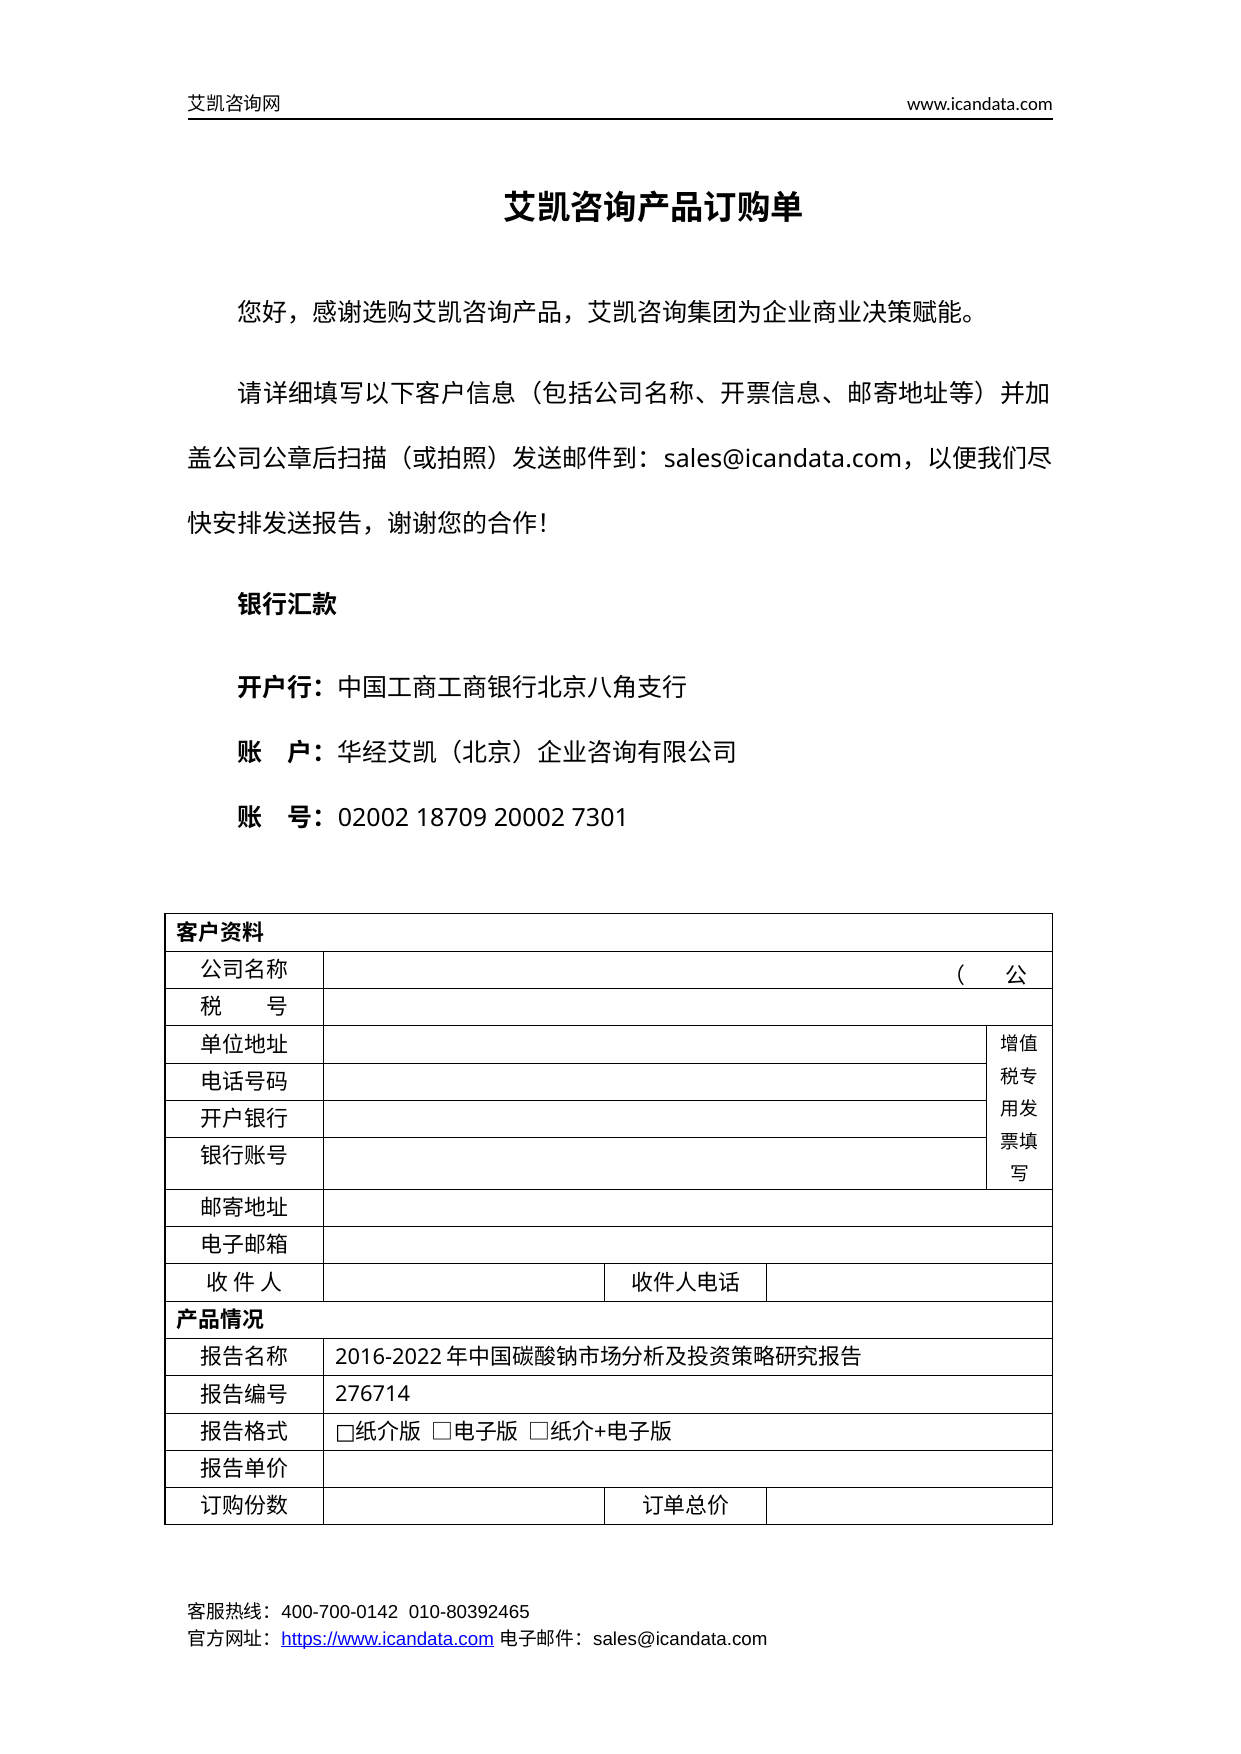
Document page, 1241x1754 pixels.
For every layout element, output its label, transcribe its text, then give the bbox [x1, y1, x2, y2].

table_cell 报告编号 [166, 1376, 323, 1412]
table_cell 公司名称 [166, 952, 323, 988]
text 银行汇款 [187, 570, 1053, 635]
table_cell 电话号码 [166, 1064, 323, 1100]
table_cell 报告名称 [166, 1339, 323, 1375]
text 您好，感谢选购艾凯咨询产品，艾凯咨询集团为企业商业决策赋能。 [187, 278, 1053, 343]
table_cell [324, 1064, 986, 1100]
table_cell 2016-2022年中国碳酸钠市场分析及投资策略研究报告 [324, 1339, 1052, 1375]
table_cell [324, 1227, 1052, 1263]
text 账 号：02002 18709 20002 7301 [187, 783, 1053, 848]
table_cell 电子邮箱 [166, 1227, 323, 1263]
table_cell [324, 1488, 604, 1524]
table_cell [324, 989, 1052, 1025]
table_cell 订单总价 [605, 1488, 766, 1524]
table_cell [324, 1138, 986, 1189]
table_cell □纸介版 □电子版 □纸介+电子版 [324, 1414, 1052, 1450]
text 艾凯咨询产品订购单 [187, 172, 1053, 237]
table_cell [324, 1451, 1052, 1487]
table_cell 银行账号 [166, 1138, 323, 1189]
table_cell [767, 1488, 1052, 1524]
table_cell 邮寄地址 [166, 1190, 323, 1226]
table_cell 276714 [324, 1376, 1052, 1412]
table_cell 收件人电话 [605, 1264, 766, 1301]
table_cell [324, 952, 1052, 988]
table_cell 报告单价 [166, 1451, 323, 1487]
table_cell 订购份数 [166, 1488, 323, 1524]
table_cell 报告格式 [166, 1414, 323, 1450]
table_cell 单位地址 [166, 1026, 323, 1062]
text 请详细填写以下客户信息（包括公司名称、开票信息、邮寄地址等）并加盖公司公章后扫描（或拍照）发送邮件到：sales@icandata.com，以便我们尽快安排发送报告，谢谢您的合作！ [187, 359, 1053, 554]
table_header 客户资料 [166, 914, 1052, 951]
table_cell 产品情况 [166, 1302, 1052, 1338]
table_cell 收 件 人 [166, 1264, 323, 1301]
table_cell 开户银行 [166, 1101, 323, 1137]
text 开户行：中国工商工商银行北京八角支行 [187, 653, 1053, 718]
table_cell 增值税专用发票填写 [987, 1026, 1052, 1189]
table_cell [324, 1190, 1052, 1226]
table_cell [324, 1264, 604, 1301]
table_cell [324, 1026, 986, 1062]
table_cell [324, 1101, 986, 1137]
table_cell 税 号 [166, 989, 323, 1025]
table_cell [767, 1264, 1052, 1301]
text 账 户：华经艾凯（北京）企业咨询有限公司 [187, 718, 1053, 783]
